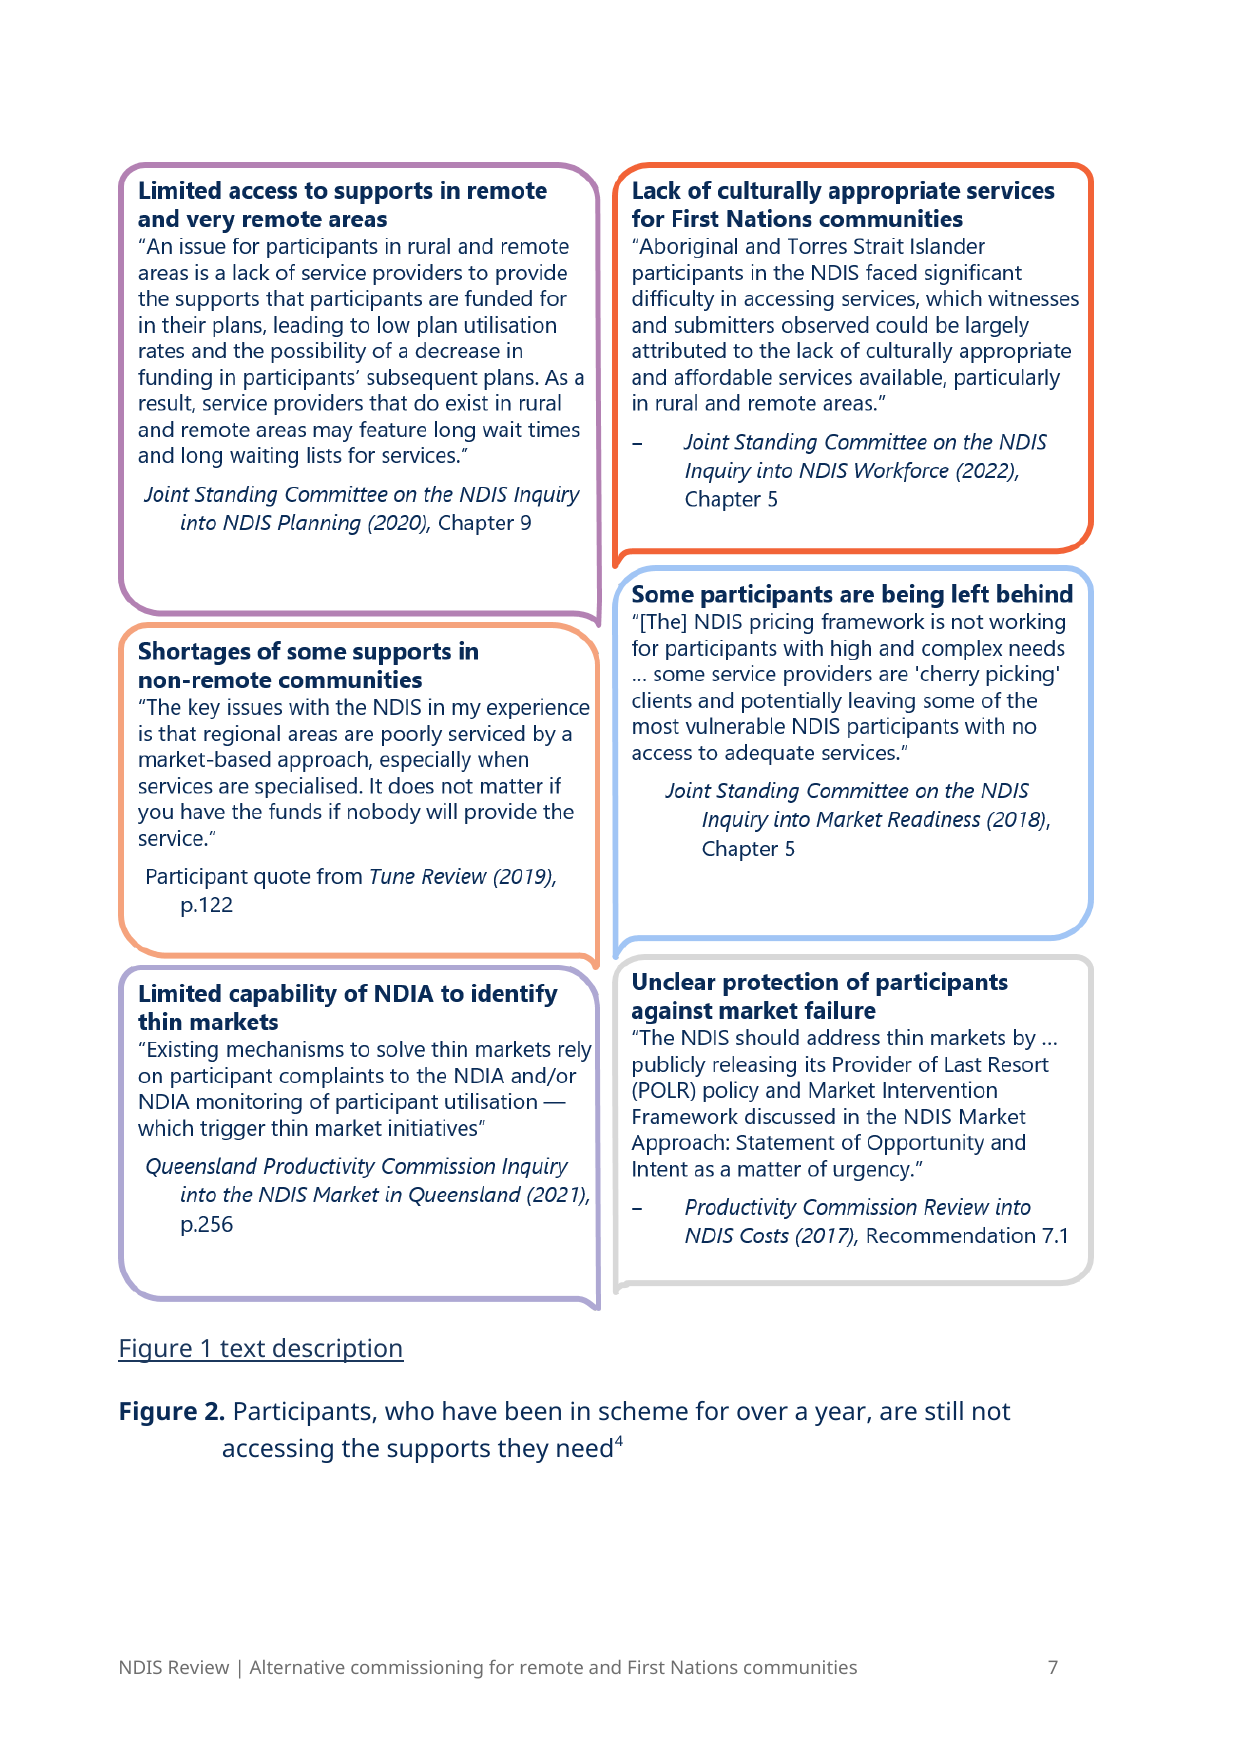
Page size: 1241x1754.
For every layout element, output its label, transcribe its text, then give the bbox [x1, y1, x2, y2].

text Participants, who have been in scheme for over a year, are still not accessing the supports they need [118, 1393, 1122, 1465]
picture [118, 162, 1099, 1311]
text Figure 1 text description [118, 1331, 1122, 1365]
